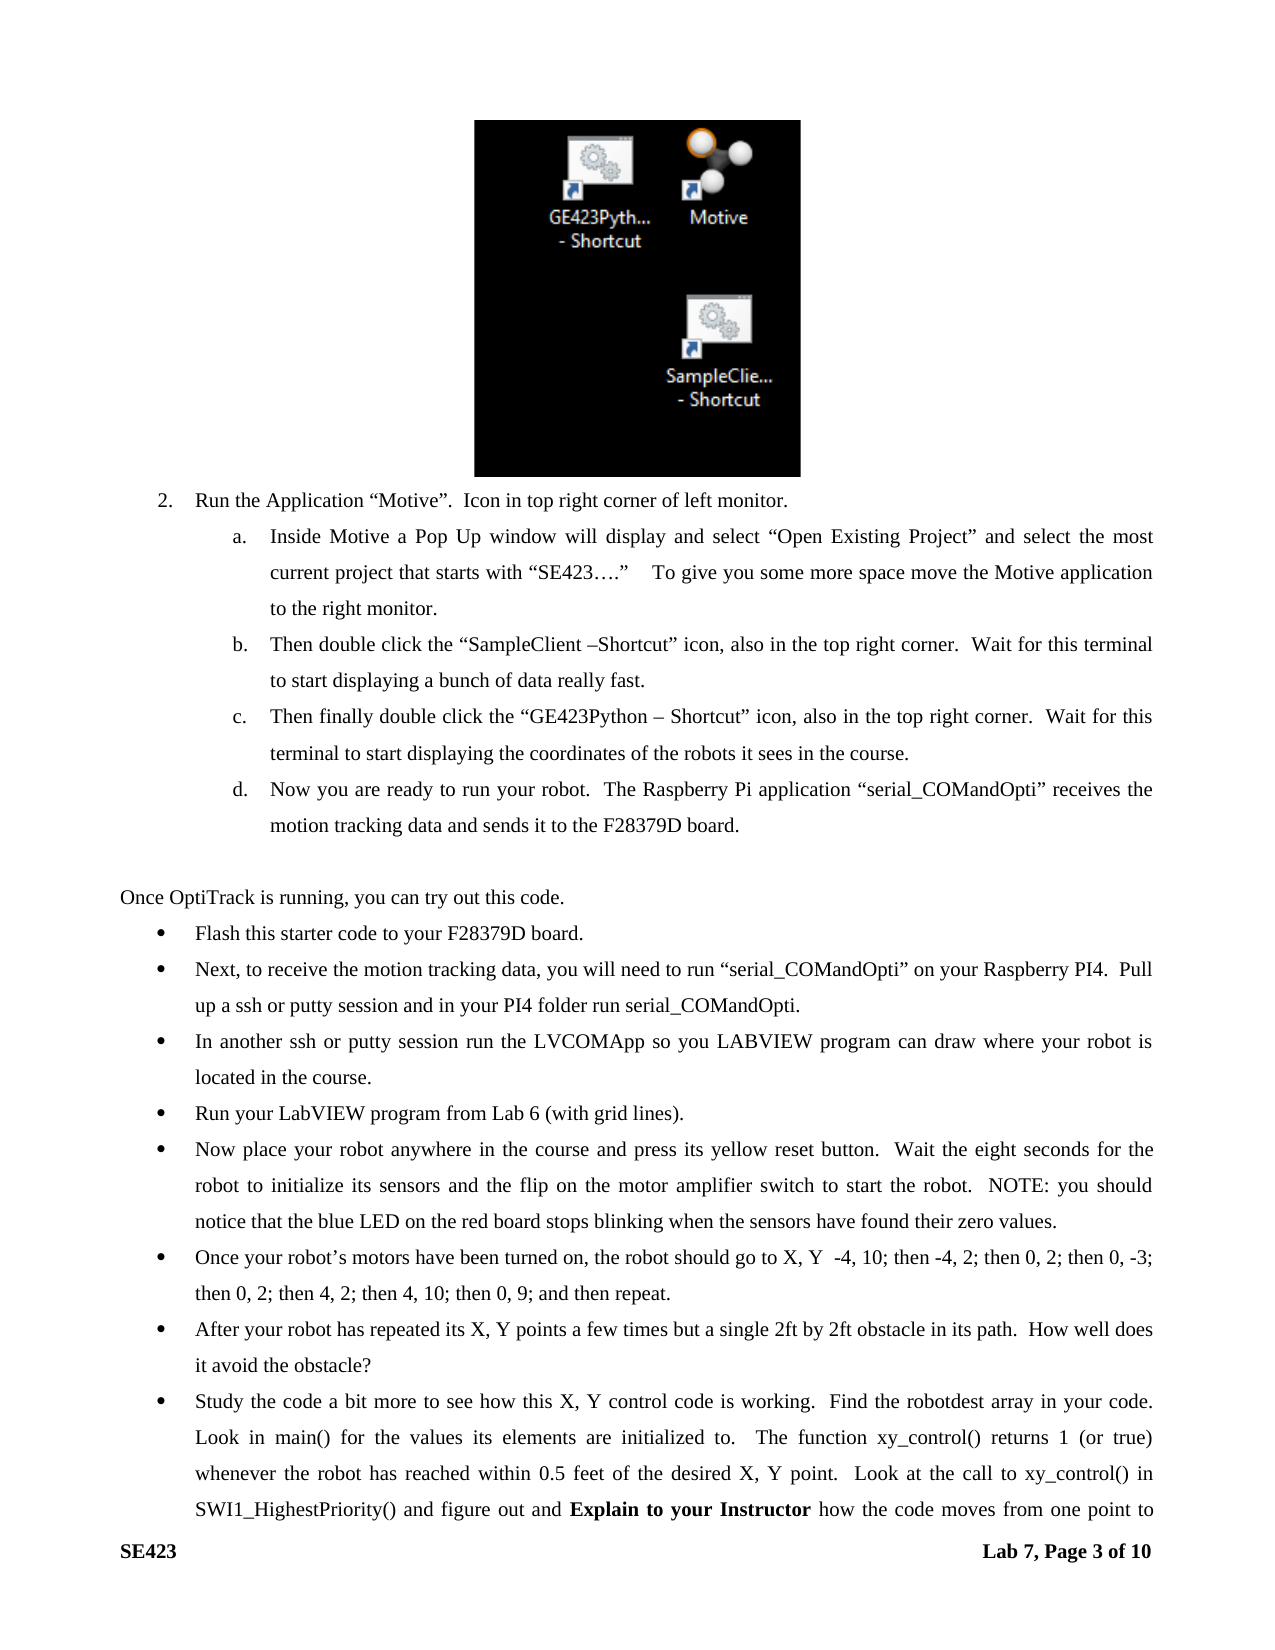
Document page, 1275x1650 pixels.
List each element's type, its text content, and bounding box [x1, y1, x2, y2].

list Run your LabVIEW program from Lab 6 (with grid lines). [157, 1101, 1155, 1125]
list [157, 1389, 1155, 1521]
list Then finally double click the “GE423Python – Shortcut” icon, also in the top right corner. Wait for this terminal to start displaying the coordinates of the robots it sees in the course. [232, 704, 1155, 764]
picture [474, 120, 801, 477]
list Once your robot’s motors have been turned on, the robot should go to X, Y -4, 10; then -4, 2; then 0, 2; then 0, -3; then 0, 2; then 4, 2; then 4, 10; then 0, 9; and then repeat. [157, 1245, 1155, 1305]
list Next, to receive the motion tracking data, you will need to run “serial_COMandOpti” on your Raspberry PI4. Pull up a ssh or putty session and in your PI4 folder run serial_COMandOpti. [157, 957, 1155, 1017]
list In another ssh or putty session run the LVCOMApp so you LABVIEW program can draw where your robot is located in the course. [157, 1029, 1155, 1089]
list Flash this starter code to your F28379D board. [157, 921, 1155, 945]
list Inside Motive a Pop Up window will display and select “Open Existing Project” and select the most current project that starts with “SE423….” To give you some more space move the Motive application to the right monitor. [232, 524, 1155, 620]
text Once OptiTrack is running, you can try out this code. [120, 885, 1155, 909]
list Now place your robot anywhere in the course and press its yellow reset button. Wait the eight seconds for the robot to initialize its sensors and the flip on the motor amplifier switch to start the robot. NOTE: you should notice that the blue LED on the red board stops blinking when the sensors have found their zero values. [157, 1137, 1155, 1233]
list Now you are ready to run your robot. The Raspberry Pi application “serial_COMandOpti” receives the motion tracking data and sends it to the F28379D board. [232, 777, 1155, 837]
list Then double click the “SampleClient –Shortcut” icon, also in the top right corner. Wait for this terminal to start displaying a bunch of data really fast. [232, 632, 1155, 692]
list After your robot has repeated its X, Y points a few times but a single 2ft by 2ft obstacle in its path. How well does it avoid the obstacle? [157, 1317, 1155, 1377]
